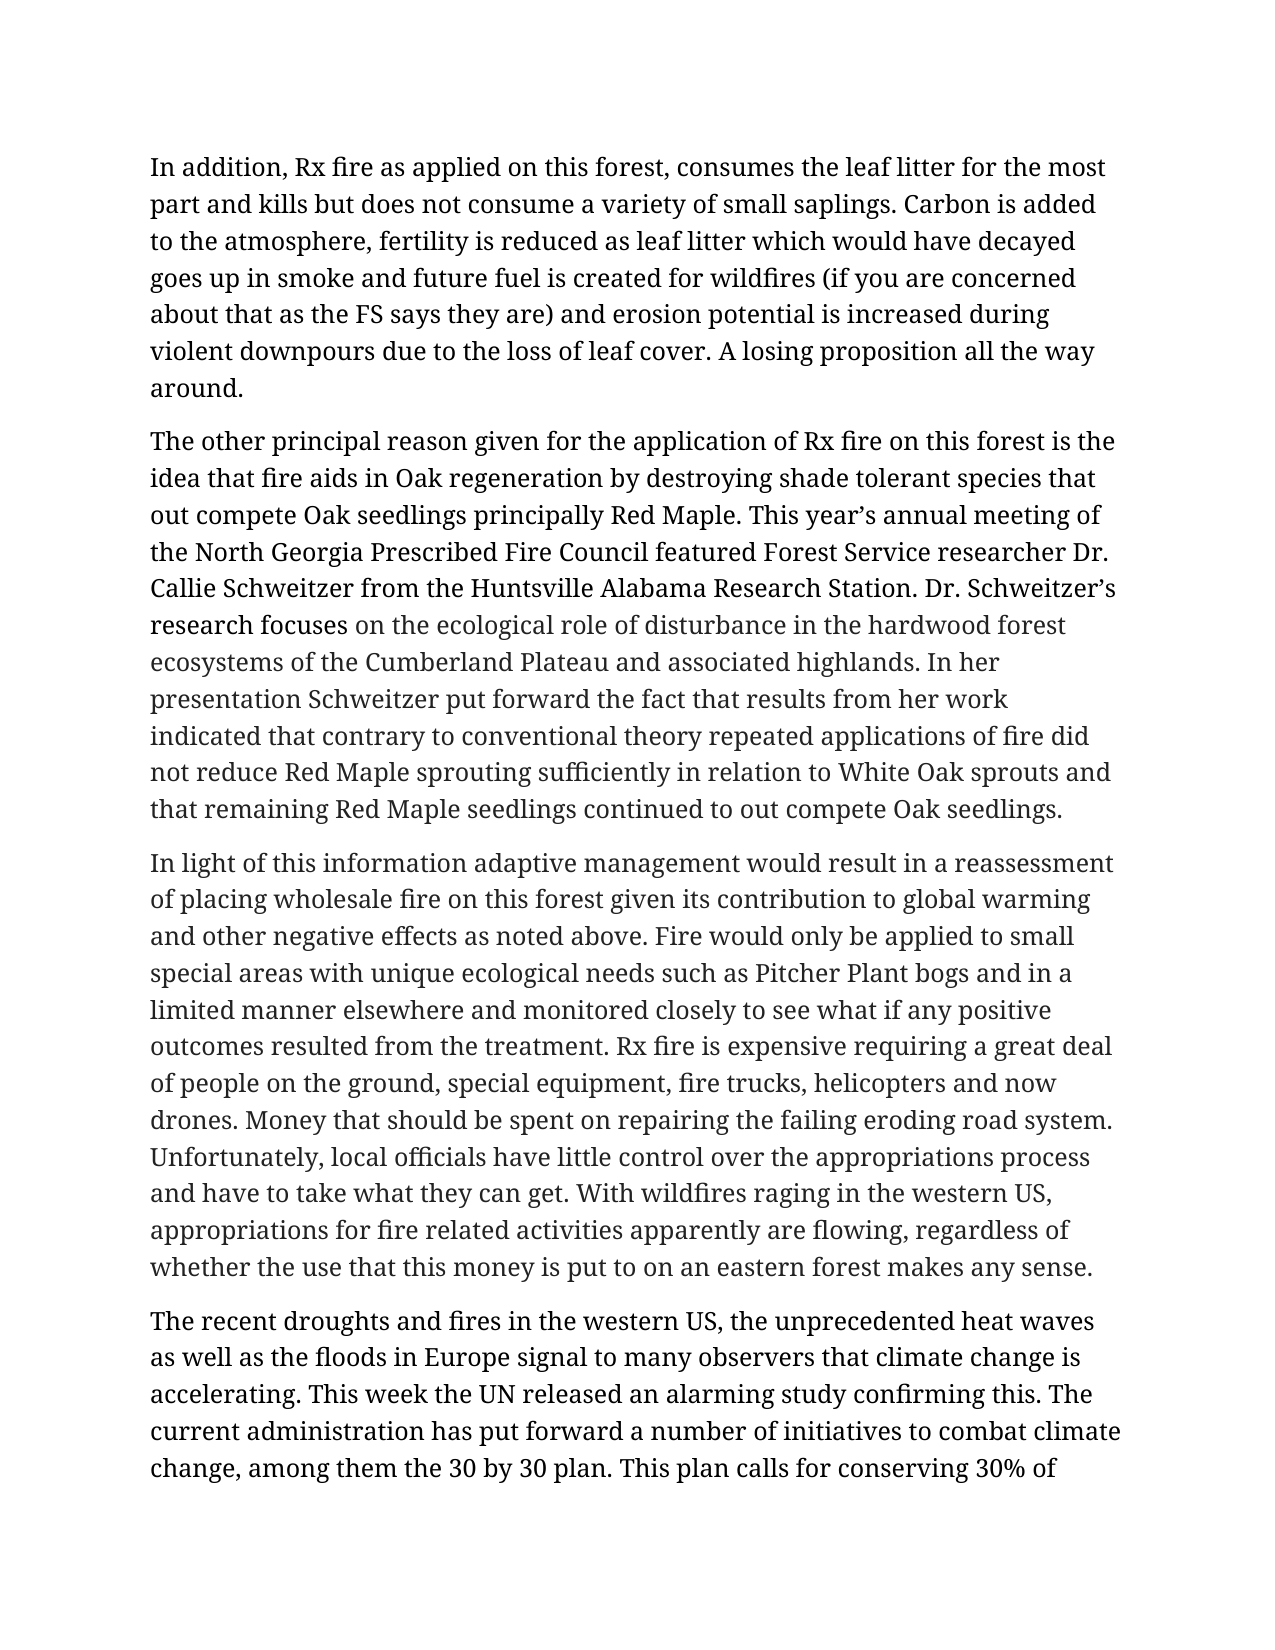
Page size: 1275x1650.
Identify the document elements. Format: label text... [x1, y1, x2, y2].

text The other principal reason given for the application of Rx fire on this forest is the idea that fire aids in Oak regeneration by destroying shade tolerant species that out compete Oak seedlings principally Red Maple. This year’s annual meeting of the North Georgia Prescribed Fire Council featured Forest Service researcher Dr. Callie Schweitzer from the Huntsville Alabama Research Station. Dr. Schweitzer’s research focuses on the ecological role of disturbance in the hardwood forest ecosystems of the Cumberland Plateau and associated highlands. In her presentation Schweitzer put forward the fact that results from her work indicated that contrary to conventional theory repeated applications of fire did not reduce Red Maple sprouting sufficiently in relation to White Oak sprouts and that remaining Red Maple seedlings continued to out compete Oak seedlings. [150, 424, 1125, 826]
text In addition, Rx fire as applied on this forest, consumes the leaf litter for the most part and kills but does not consume a variety of small saplings. Carbon is added to the atmosphere, fertility is reduced as leaf litter which would have decayed goes up in smoke and future fuel is created for wildfires (if you are concerned about that as the FS says they are) and erosion potential is increased during violent downpours due to the loss of leaf cover. A losing proposition all the way around. [150, 150, 1125, 405]
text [150, 1303, 1125, 1484]
text In light of this information adaptive management would result in a reassessment of placing wholesale fire on this forest given its contribution to global warming and other negative effects as noted above. Fire would only be applied to small special areas with unique ecological needs such as Pitcher Plant bogs and in a limited manner elsewhere and monitored closely to see what if any positive outcomes resulted from the treatment. Rx fire is expensive requiring a great deal of people on the ground, special equipment, fire trucks, helicopters and now drones. Money that should be spent on repairing the failing eroding road system. Unfortunately, local officials have little control over the appropriations process and have to take what they can get. With wildfires raging in the western US, appropriations for fire related activities apparently are flowing, regardless of whether the use that this money is put to on an eastern forest makes any sense. [150, 845, 1125, 1284]
